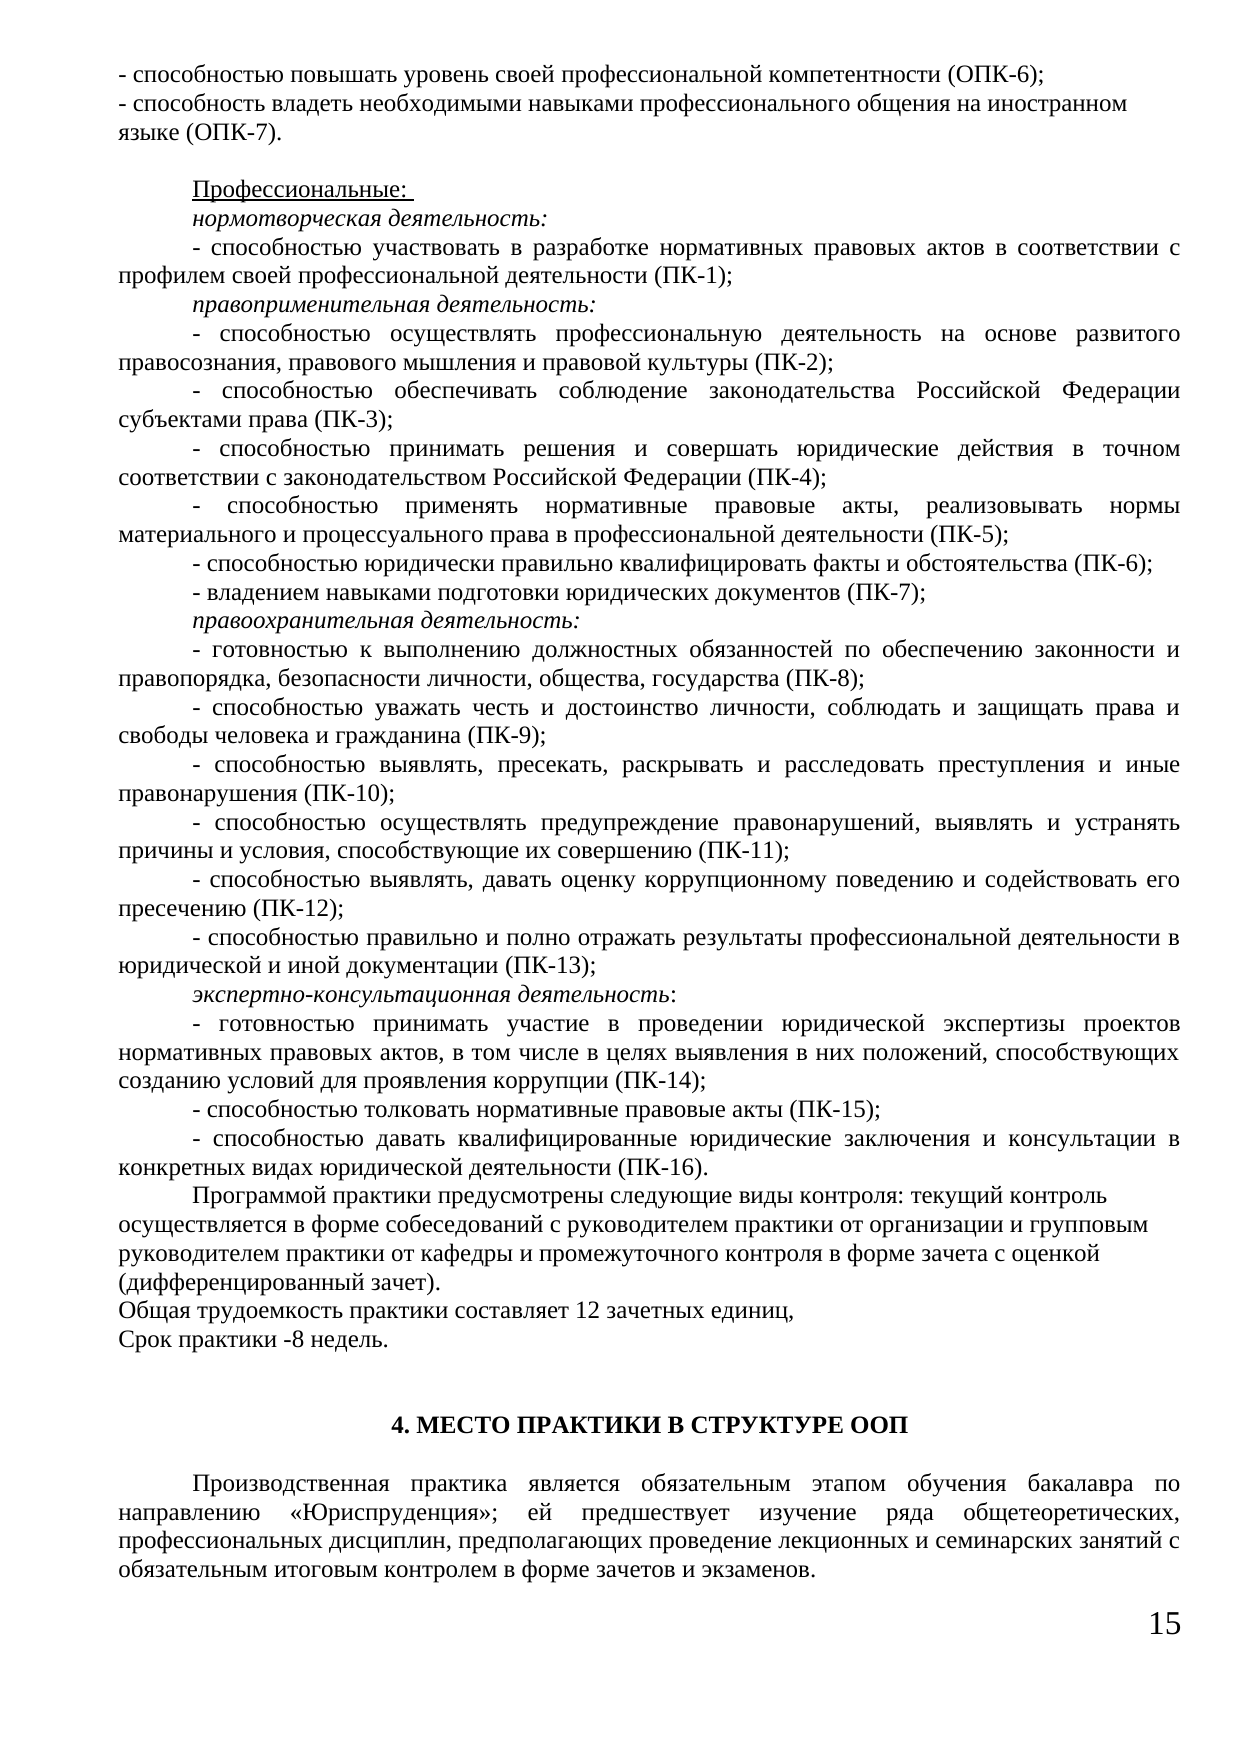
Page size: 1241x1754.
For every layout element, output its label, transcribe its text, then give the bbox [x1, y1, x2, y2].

text - способностью применять нормативные правовые акты, реализовывать нормы материального и процессуального права в профессиональной деятельности (ПК-5); [118, 490, 1181, 548]
text - владением навыками подготовки юридических документов (ПК-7); [118, 577, 1181, 605]
text Общая трудоемкость практики составляет 12 зачетных единиц, [118, 1295, 1181, 1324]
text - способностью выявлять, давать оценку коррупционному поведению и содействовать его пресечению (ПК-12); [118, 864, 1181, 922]
text 4. МЕСТО ПРАКТИКИ В СТРУКТУРЕ ООП [118, 1410, 1181, 1439]
text - способностью толковать нормативные правовые акты (ПК-15); [118, 1094, 1181, 1123]
text правоприменительная деятельность: [118, 289, 1181, 318]
text Программой практики предусмотрены следующие виды контроля: текущий контроль осуществляется в форме собеседований с руководителем практики от организации и групповым руководителем практики от кафедры и промежуточного контроля в форме зачета с оценкой (дифференцированный зачет). [118, 1180, 1181, 1295]
text - способностью уважать честь и достоинство личности, соблюдать и защищать права и свободы человека и гражданина (ПК-9); [118, 692, 1181, 749]
text экспертно-консультационная деятельность: [118, 979, 1181, 1008]
text - способностью участвовать в разработке нормативных правовых актов в соответствии с профилем своей профессиональной деятельности (ПК-1); [118, 232, 1181, 289]
text - способностью принимать решения и совершать юридические действия в точном соответствии с законодательством Российской Федерации (ПК-4); [118, 433, 1181, 490]
text - способностью осуществлять предупреждение правонарушений, выявлять и устранять причины и условия, способствующие их совершению (ПК-11); [118, 807, 1181, 864]
text - способностью выявлять, пресекать, раскрывать и расследовать преступления и иные правонарушения (ПК-10); [118, 749, 1181, 807]
text Производственная практика является обязательным этапом обучения бакалавра по направлению «Юриспруденция»; ей предшествует изучение ряда общетеоретических, профессиональных дисциплин, предполагающих проведение лекционных и семинарских занятий с обязательным итоговым контролем в форме зачетов и экзаменов. [118, 1468, 1181, 1583]
text Профессиональные: [118, 174, 1181, 203]
text - способностью юридически правильно квалифицировать факты и обстоятельства (ПК-6); [118, 548, 1181, 577]
text - способностью давать квалифицированные юридические заключения и консультации в конкретных видах юридической деятельности (ПК-16). [118, 1123, 1181, 1180]
text - способностью осуществлять профессиональную деятельность на основе развитого правосознания, правового мышления и правовой культуры (ПК-2); [118, 318, 1181, 375]
text Срок практики -8 недель. [118, 1324, 1181, 1353]
text - способность владеть необходимыми навыками профессионального общения на иностранном языке (ОПК-7). [118, 88, 1181, 145]
text - готовностью принимать участие в проведении юридической экспертизы проектов нормативных правовых актов, в том числе в целях выявления в них положений, способствующих созданию условий для проявления коррупции (ПК-14); [118, 1008, 1181, 1094]
text - способностью правильно и полно отражать результаты профессиональной деятельности в юридической и иной документации (ПК-13); [118, 922, 1181, 979]
text правоохранительная деятельность: [118, 605, 1181, 634]
text - способностью обеспечивать соблюдение законодательства Российской Федерации субъектами права (ПК-3); [118, 375, 1181, 433]
text - готовностью к выполнению должностных обязанностей по обеспечению законности и правопорядка, безопасности личности, общества, государства (ПК-8); [118, 634, 1181, 692]
text нормотворческая деятельность: [118, 203, 1181, 232]
text - способностью повышать уровень своей профессиональной компетентности (ОПК-6); [118, 59, 1181, 88]
